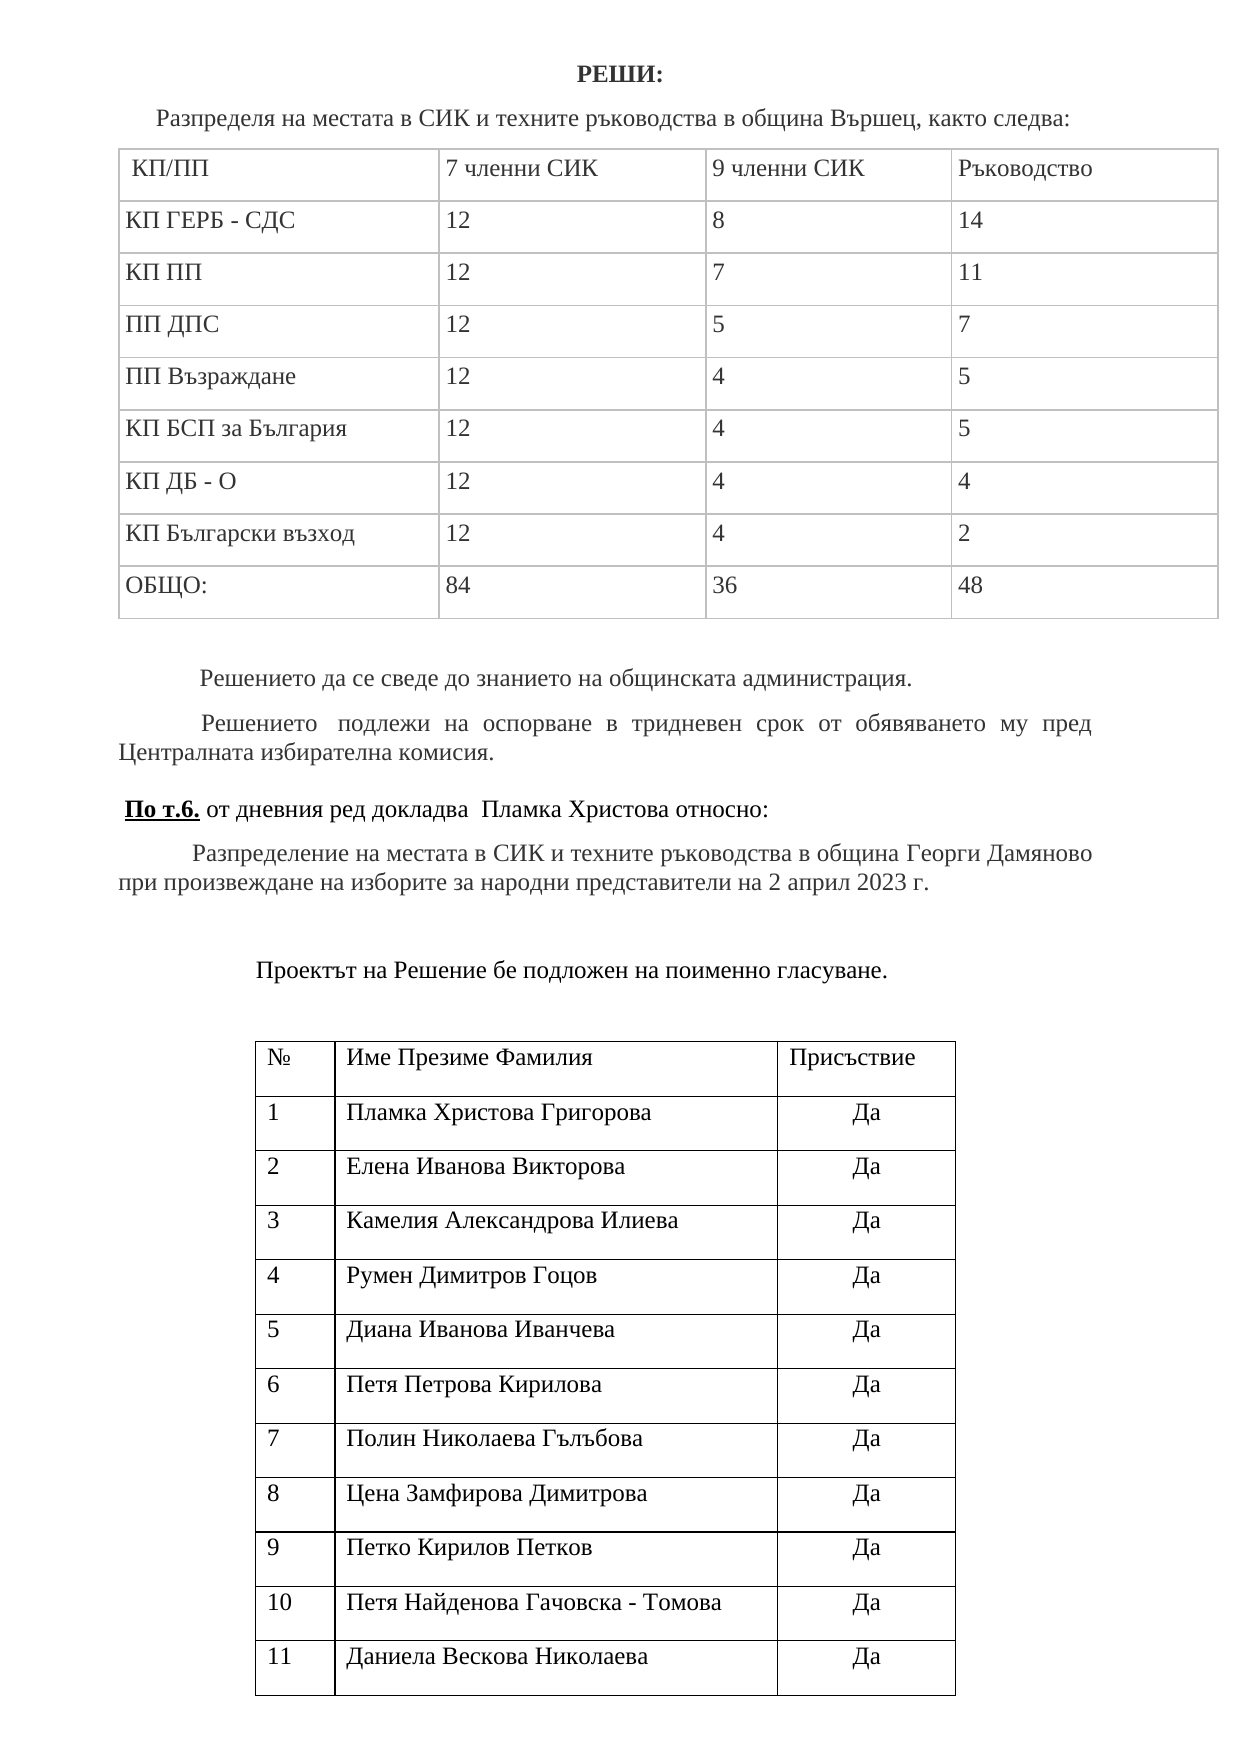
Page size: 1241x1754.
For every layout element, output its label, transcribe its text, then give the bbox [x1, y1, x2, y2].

table_cell 7 [707, 254, 951, 304]
table_cell 6 [256, 1369, 334, 1422]
table_cell Да [778, 1424, 955, 1477]
table_cell 5 [952, 358, 1217, 409]
table_cell Да [778, 1478, 955, 1531]
table_cell Да [778, 1315, 955, 1368]
table_header Име Презиме Фамилия [336, 1042, 777, 1096]
table_cell ПП ДПС [120, 306, 438, 357]
table_cell 36 [707, 567, 951, 618]
table_header 9 членни СИК [707, 150, 951, 200]
table_cell 8 [256, 1478, 334, 1531]
table_cell Петя Петрова Кирилова [336, 1369, 777, 1422]
table_cell КП ПП [120, 254, 438, 304]
table_cell 12 [440, 202, 705, 252]
text Решението подлежи на оспорване в тридневен срок от обявяването му пред Централната избирателна комисия. [118, 708, 1093, 765]
text Решението да се сведе до знанието на общинската администрация. [118, 663, 1093, 692]
table_cell 10 [256, 1587, 334, 1640]
table_cell 12 [440, 411, 705, 461]
table_cell 11 [256, 1641, 334, 1695]
table_cell 5 [707, 306, 951, 357]
table_cell Петко Кирилов Петков [336, 1533, 777, 1586]
table_cell 4 [707, 411, 951, 461]
table_cell Елена Иванова Викторова [336, 1151, 777, 1204]
table_cell Румен Димитров Гоцов [336, 1260, 777, 1313]
table_cell Петя Найденова Гачовска - Томова [336, 1587, 777, 1640]
table_cell Даниела Вескова Николаева [336, 1641, 777, 1695]
table_header 7 членни СИК [440, 150, 705, 200]
table_cell 4 [707, 515, 951, 565]
table_cell Диана Иванова Иванчева [336, 1315, 777, 1368]
table_cell Камелия Александрова Илиева [336, 1206, 777, 1259]
table_cell 7 [952, 306, 1217, 357]
table_header Ръководство [952, 150, 1217, 200]
table_cell 1 [256, 1097, 334, 1150]
table_cell 48 [952, 567, 1217, 618]
text Проектът на Решение бе подложен на поименно гласуване. [118, 955, 1093, 983]
text Разпределя на местата в СИК и техните ръководства в община Вършец, както следва: [118, 103, 1093, 132]
table_cell 12 [440, 358, 705, 409]
table_cell Да [778, 1641, 955, 1695]
table_cell Цена Замфирова Димитрова [336, 1478, 777, 1531]
table_cell 4 [707, 463, 951, 513]
table_header № [256, 1042, 334, 1096]
table_cell ОБЩО: [120, 567, 438, 618]
table_cell Пламка Христова Григорова [336, 1097, 777, 1150]
table_cell 12 [440, 463, 705, 513]
table_cell 12 [440, 254, 705, 304]
table_cell 5 [256, 1315, 334, 1368]
table_cell Да [778, 1369, 955, 1422]
table_cell 2 [952, 515, 1217, 565]
table_cell 8 [707, 202, 951, 252]
table_cell 2 [256, 1151, 334, 1204]
table_cell 14 [952, 202, 1217, 252]
table_cell 4 [952, 463, 1217, 513]
table_cell КП ГЕРБ - СДС [120, 202, 438, 252]
table_header Присъствие [778, 1042, 955, 1096]
table_cell КП БСП за България [120, 411, 438, 461]
table_cell 12 [440, 306, 705, 357]
table_cell 7 [256, 1424, 334, 1477]
table_cell Да [778, 1206, 955, 1259]
table_cell Да [778, 1587, 955, 1640]
table_cell Да [778, 1097, 955, 1150]
table_cell 3 [256, 1206, 334, 1259]
table_cell 9 [256, 1533, 334, 1586]
table_cell 5 [952, 411, 1217, 461]
text Разпределение на местата в СИК и техните ръководства в община Георги Дамяново при произвеждане на изборите за народни представители на 2 април 2023 г. [118, 838, 1093, 896]
text РЕШИ: [118, 59, 1122, 88]
table_cell 11 [952, 254, 1217, 304]
table_cell Да [778, 1151, 955, 1204]
table_cell Полин Николаева Гълъбова [336, 1424, 777, 1477]
table_cell 84 [440, 567, 705, 618]
table_cell КП ДБ - О [120, 463, 438, 513]
table_header КП/ПП [120, 150, 438, 200]
text По т.6. от дневния ред докладва Пламка Христова относно: [118, 794, 1093, 823]
table_cell Да [778, 1260, 955, 1313]
table_cell КП Български възход [120, 515, 438, 565]
table_cell 4 [256, 1260, 334, 1313]
table_cell 12 [440, 515, 705, 565]
table_cell 4 [707, 358, 951, 409]
table_cell ПП Възраждане [120, 358, 438, 409]
table_cell Да [778, 1533, 955, 1586]
